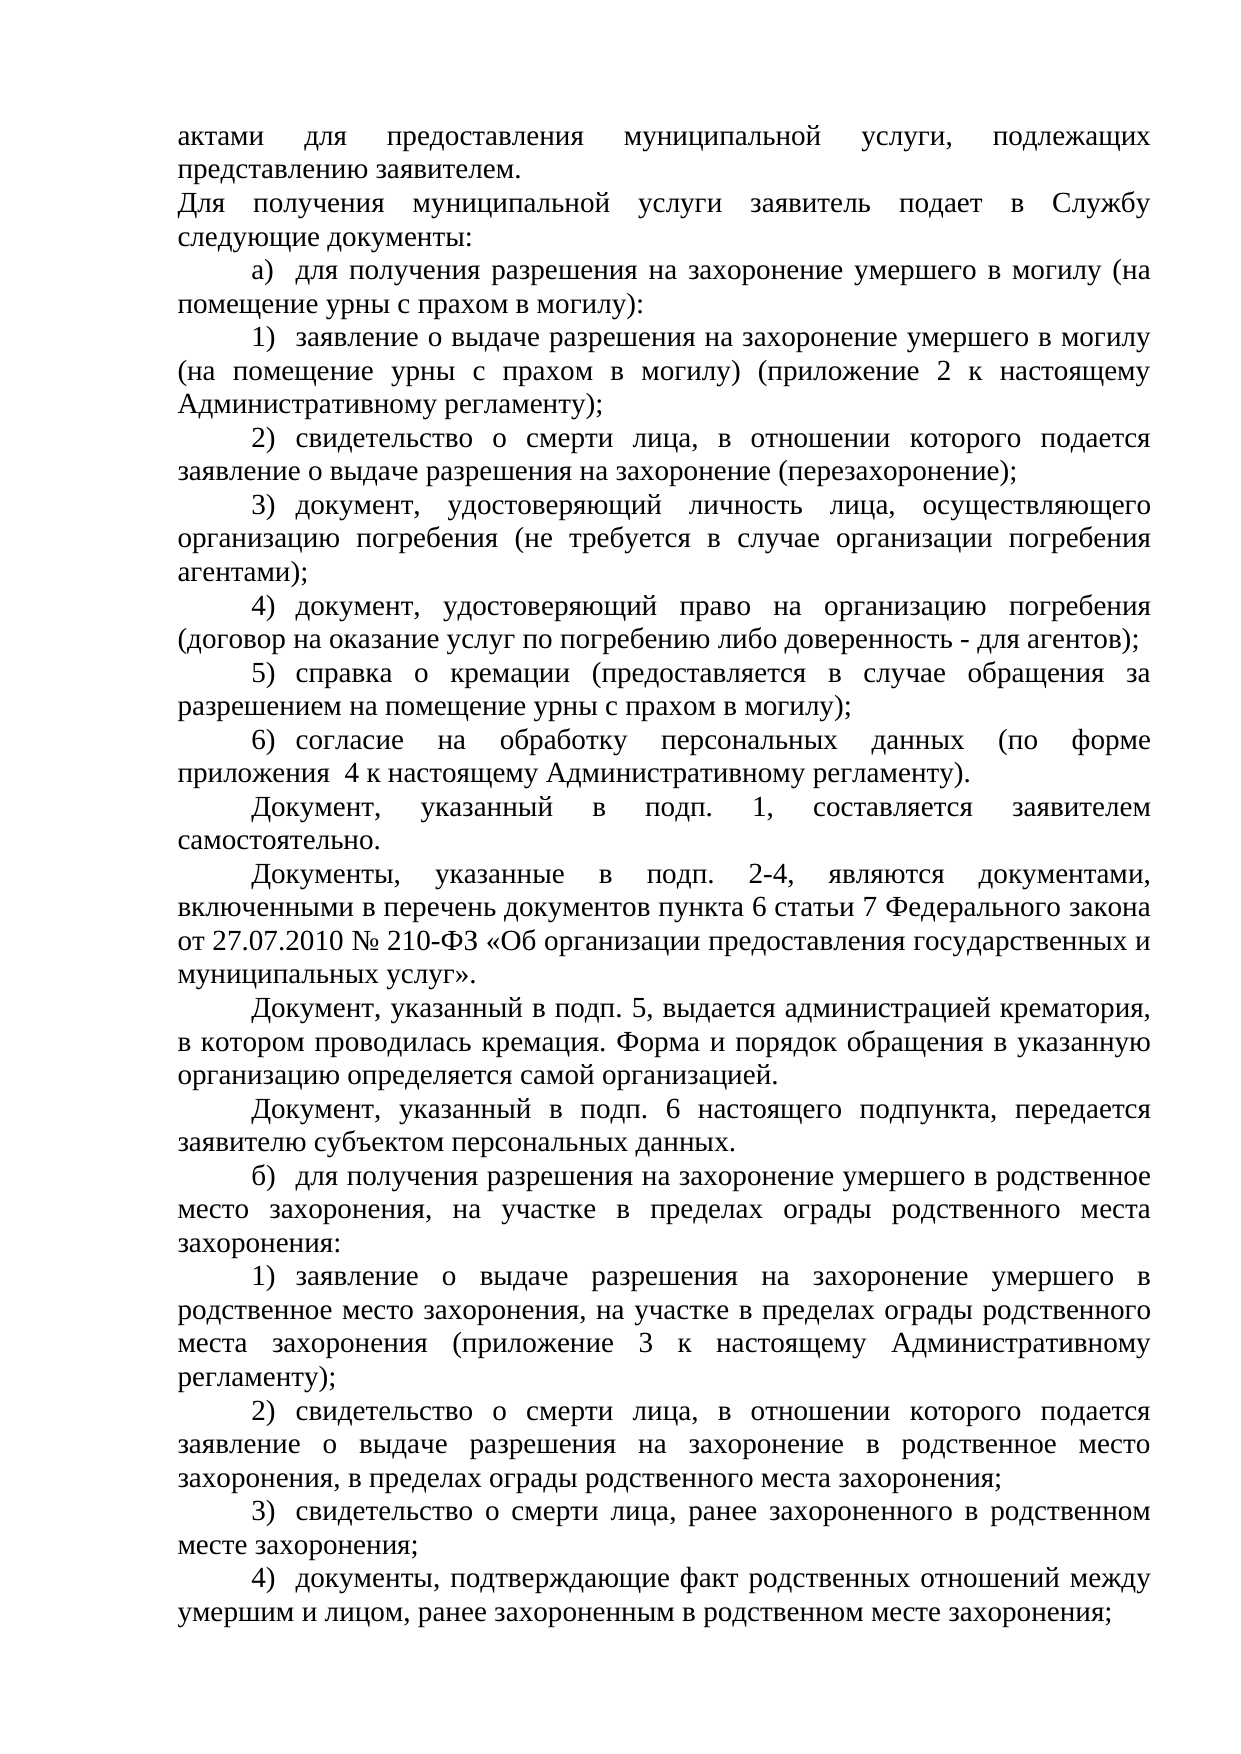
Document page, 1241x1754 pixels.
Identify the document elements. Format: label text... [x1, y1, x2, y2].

text Документ, указанный в подп. 6 настоящего подпункта, передается заявителю субъектом персональных данных. [177, 1091, 1152, 1158]
list документы, подтверждающие факт родственных отношений между умершим и лицом, ранее захороненным в родственном месте захоронения; [177, 1560, 1152, 1627]
list свидетельство о смерти лица, ранее захороненного в родственном месте захоронения; [177, 1493, 1152, 1560]
text Для получения муниципальной услуги заявитель подает в Службу следующие документы: [177, 185, 1152, 252]
list согласие на обработку персональных данных (по форме приложения 4 к настоящему Административному регламенту). [177, 722, 1152, 789]
text Документ, указанный в подп. 1, составляется заявителем самостоятельно. [177, 789, 1152, 856]
list справка о кремации (предоставляется в случае обращения за разрешением на помещение урны с прахом в могилу); [177, 655, 1152, 722]
list заявление о выдаче разрешения на захоронение умершего в родственное место захоронения, на участке в пределах ограды родственного места захоронения (приложение 3 к настоящему Административному регламенту); [177, 1258, 1152, 1393]
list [177, 118, 1152, 185]
list свидетельство о смерти лица, в отношении которого подается заявление о выдаче разрешения на захоронение (перезахоронение); [177, 420, 1152, 487]
list заявление о выдаче разрешения на захоронение умершего в могилу (на помещение урны с прахом в могилу) (приложение 2 к настоящему Административному регламенту); [177, 319, 1152, 420]
list документ, удостоверяющий право на организацию погребения (договор на оказание услуг по погребению либо доверенность - для агентов); [177, 588, 1152, 655]
text Документы, указанные в подп. 2-4, являются документами, включенными в перечень документов пункта 6 статьи 7 Федерального закона от 27.07.2010 № 210-ФЗ «Об организации предоставления государственных и муниципальных услуг». [177, 856, 1152, 990]
list для получения разрешения на захоронение умершего в родственное место захоронения, на участке в пределах ограды родственного места захоронения: [177, 1158, 1152, 1258]
text Документ, указанный в подп. 5, выдается администрацией крематория, в котором проводилась кремация. Форма и порядок обращения в указанную организацию определяется самой организацией. [177, 990, 1152, 1091]
list свидетельство о смерти лица, в отношении которого подается заявление о выдаче разрешения на захоронение в родственное место захоронения, в пределах ограды родственного места захоронения; [177, 1393, 1152, 1493]
list для получения разрешения на захоронение умершего в могилу (на помещение урны с прахом в могилу): [177, 252, 1152, 319]
list документ, удостоверяющий личность лица, осуществляющего организацию погребения (не требуется в случае организации погребения агентами); [177, 487, 1152, 588]
